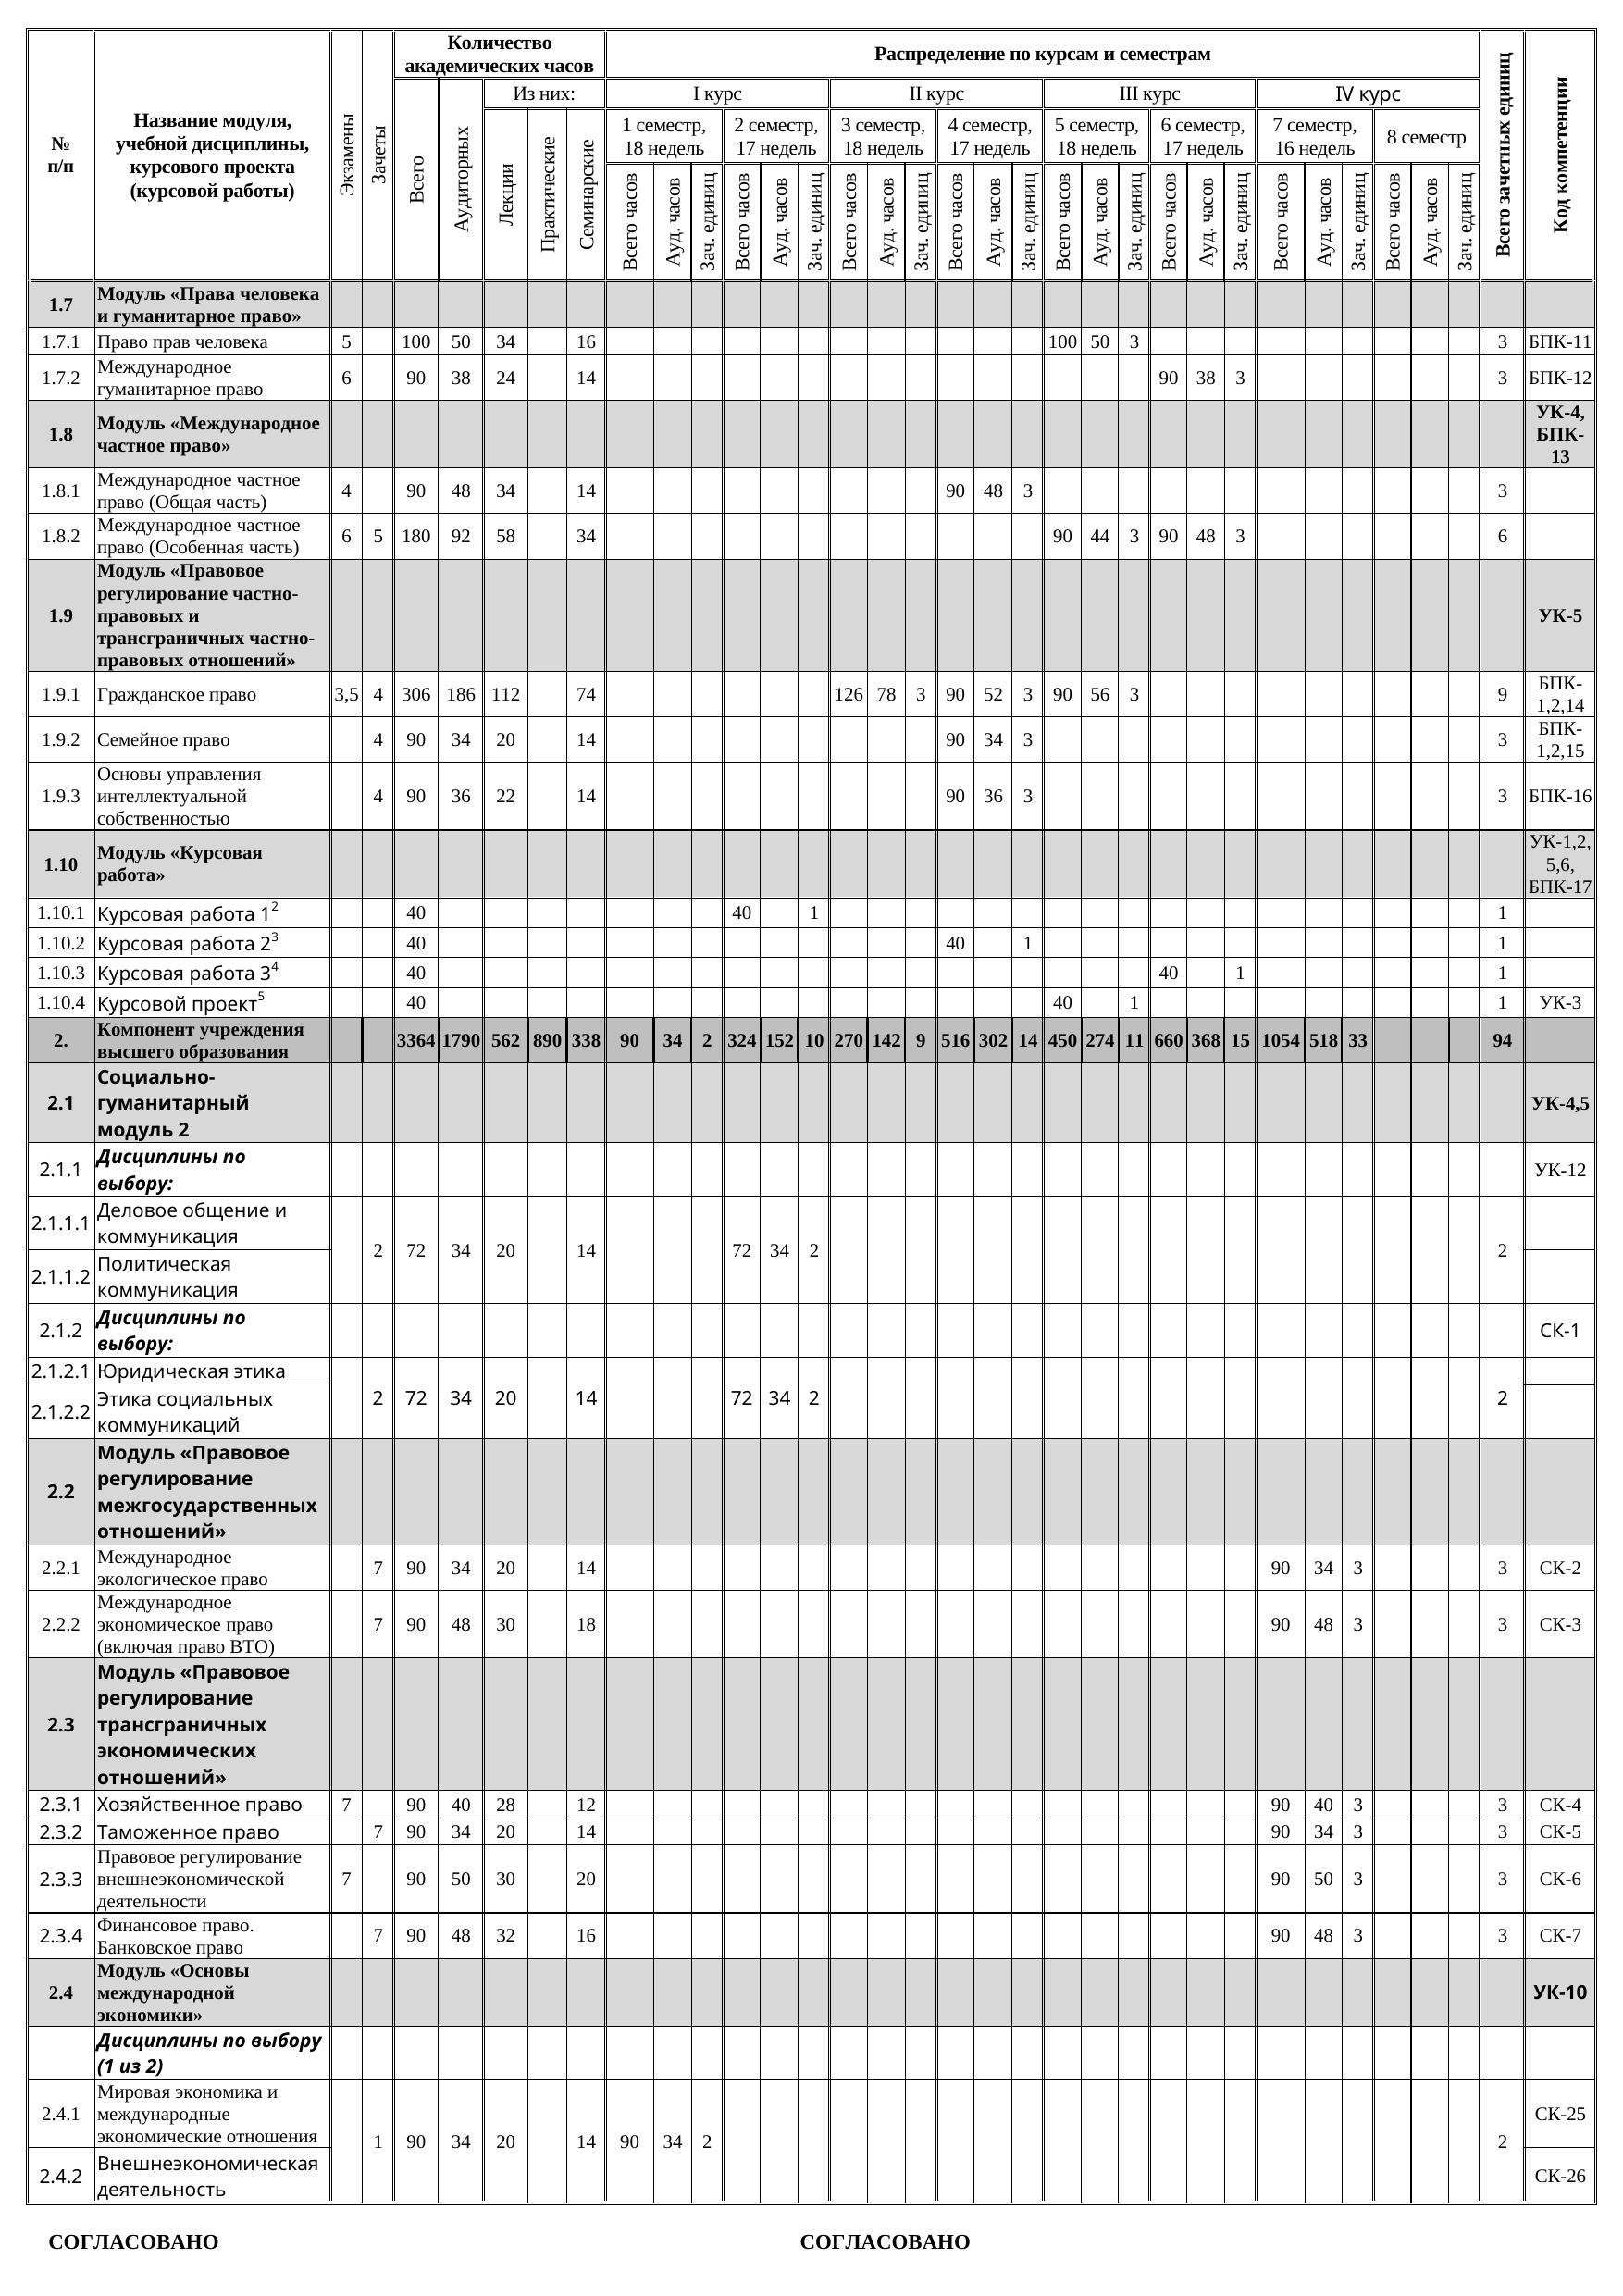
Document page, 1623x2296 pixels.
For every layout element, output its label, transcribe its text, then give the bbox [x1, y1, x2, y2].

table_cell [1449, 763, 1479, 829]
table_cell [938, 282, 973, 327]
table_cell [528, 282, 566, 327]
table_cell [1151, 1545, 1186, 1590]
table_cell [485, 401, 527, 467]
table_cell [974, 831, 1011, 897]
table_cell [1045, 717, 1081, 762]
table_cell 3 [1119, 328, 1148, 354]
table_cell [1151, 1658, 1186, 1790]
table_cell 1 [799, 899, 828, 927]
table_cell [1306, 988, 1342, 1017]
table_cell [1412, 988, 1448, 1017]
table_cell [1449, 1197, 1479, 1303]
table_cell [528, 831, 566, 897]
table_cell 48 [439, 1914, 482, 1958]
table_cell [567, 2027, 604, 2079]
table_cell [528, 958, 566, 987]
table_cell [906, 401, 935, 467]
table_cell [1012, 1791, 1042, 1818]
table_cell [1258, 717, 1305, 762]
table_cell Основы управления интеллектуальной собственностью [95, 763, 329, 829]
table_cell [1187, 282, 1224, 327]
table_cell [1306, 1063, 1342, 1142]
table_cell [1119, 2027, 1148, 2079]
table_cell [799, 401, 828, 467]
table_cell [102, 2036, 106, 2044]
table_cell [363, 988, 392, 1017]
table_cell [1306, 468, 1342, 513]
table_cell [1343, 560, 1372, 671]
table_cell [654, 468, 691, 513]
table_cell [831, 1358, 867, 1438]
table_cell [1151, 560, 1186, 671]
table_cell [1082, 1439, 1118, 1545]
table_cell Правовое регулирование внешнеэкономической деятельности [95, 1845, 329, 1912]
table_cell 90 [938, 468, 973, 513]
table_cell [654, 1545, 691, 1590]
table_cell [654, 1304, 691, 1357]
table_cell [906, 928, 935, 957]
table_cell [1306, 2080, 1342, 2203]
table_cell 1 [1481, 899, 1523, 927]
table_cell [974, 1658, 1011, 1790]
table_cell [439, 282, 482, 327]
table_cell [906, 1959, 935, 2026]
table_cell Модуль «Правовое регулирование трансграничных экономических отношений» [95, 1658, 329, 1790]
table_cell 90 [1258, 1914, 1305, 1958]
table_cell 1.8 [29, 401, 93, 467]
table_cell 2.1.1.2 [29, 1250, 93, 1303]
table_cell [831, 1063, 867, 1142]
table_cell [607, 282, 653, 327]
table_cell [868, 1197, 905, 1303]
table_cell [1225, 1791, 1255, 1818]
table_cell [1449, 1439, 1479, 1545]
table_cell [395, 1063, 438, 1142]
table_cell Курсовой проект5 [95, 988, 329, 1017]
table_cell 2 [363, 1358, 392, 1438]
table_cell [1119, 1545, 1148, 1590]
table_cell [1187, 928, 1224, 957]
table_cell [654, 401, 691, 467]
table_cell [906, 1143, 935, 1196]
table_cell [1375, 560, 1410, 671]
table_cell 48 [439, 1591, 482, 1657]
table_cell [485, 282, 527, 327]
table_cell [868, 1304, 905, 1357]
table_cell [1225, 928, 1255, 957]
table_cell БПК-11 [1526, 328, 1594, 354]
table_cell [395, 282, 438, 327]
table_cell [761, 899, 798, 927]
table_cell 1.7.1 [29, 328, 93, 354]
table_cell 40 [1306, 1791, 1342, 1818]
table_cell [1412, 1545, 1448, 1590]
table_cell [938, 1063, 973, 1142]
table_cell 90 [938, 672, 973, 716]
table_cell [1412, 1197, 1448, 1303]
table_cell Модуль «Основы международной экономики» [95, 1959, 329, 2026]
table_cell [1045, 1591, 1081, 1657]
table_cell [1258, 1658, 1305, 1790]
table_cell [654, 831, 691, 897]
table_cell [725, 928, 760, 957]
table_cell [1306, 1197, 1342, 1303]
table_cell [567, 1063, 604, 1142]
table_cell [725, 763, 760, 829]
table_header Код компетенции [1525, 31, 1594, 279]
table_cell БПК-1,2,15 [1526, 717, 1594, 762]
table_cell [395, 1304, 438, 1357]
table_cell [607, 1143, 653, 1196]
table_cell [1306, 958, 1342, 987]
table_cell [1306, 355, 1342, 400]
table_cell [1526, 928, 1594, 957]
table_cell [1012, 1845, 1042, 1912]
table_cell 90 [1258, 1545, 1305, 1590]
table_cell [974, 1591, 1011, 1657]
table_cell 14 [567, 717, 604, 762]
table_cell [1449, 282, 1479, 327]
table_cell [485, 1143, 527, 1196]
table_cell [1119, 928, 1148, 957]
table_cell 40 [1045, 988, 1081, 1017]
table_cell [868, 355, 905, 400]
table_cell Международное экологическое право [95, 1545, 329, 1590]
table_cell [1082, 1845, 1118, 1912]
table_cell [1343, 958, 1372, 987]
table_cell 34 [439, 1197, 482, 1303]
table_cell Семейное право [95, 717, 329, 762]
table_cell [868, 1845, 905, 1912]
table_cell [1045, 1439, 1081, 1545]
table_cell [1082, 1143, 1118, 1196]
table_cell 2. [29, 1018, 93, 1062]
table_cell [1412, 1304, 1448, 1357]
table_cell [654, 763, 691, 829]
table_cell [974, 1791, 1011, 1818]
table_cell [1375, 328, 1410, 354]
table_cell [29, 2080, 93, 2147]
table_cell [1526, 1385, 1594, 1438]
table_cell [1343, 717, 1372, 762]
table_cell [1412, 899, 1448, 927]
table_cell [607, 928, 653, 957]
table_cell [1449, 958, 1479, 987]
table_cell [1343, 1358, 1372, 1438]
table_cell [1449, 831, 1479, 897]
table_cell 3 [1343, 1591, 1372, 1657]
table_cell [654, 1197, 691, 1303]
table_cell [974, 560, 1011, 671]
table_cell 3 [1343, 1818, 1372, 1844]
table_cell [1258, 763, 1305, 829]
table_cell [831, 1818, 867, 1844]
table_cell 90 [395, 1818, 438, 1844]
table_cell [868, 717, 905, 762]
table_cell [607, 560, 653, 671]
table_cell [1045, 1658, 1081, 1790]
table_cell [528, 1658, 566, 1790]
table_cell [868, 763, 905, 829]
table_cell [1151, 1439, 1186, 1545]
table_cell [1412, 1658, 1448, 1790]
table_cell 7 [332, 1845, 362, 1912]
table_cell [725, 328, 760, 354]
table_cell [1012, 1063, 1042, 1142]
table_cell [332, 401, 362, 467]
table_cell 3 [1481, 1818, 1523, 1844]
table_cell [692, 928, 722, 957]
table_cell [831, 1197, 867, 1303]
table_cell УК-4,5 [1526, 1063, 1594, 1142]
table_cell [868, 1818, 905, 1844]
table_cell [692, 1591, 722, 1657]
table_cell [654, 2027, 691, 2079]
table_cell 3364 [395, 1018, 438, 1062]
table_cell [692, 899, 722, 927]
table_cell [831, 1439, 867, 1545]
table_cell [761, 560, 798, 671]
table_cell [761, 1063, 798, 1142]
table_cell [1481, 560, 1523, 671]
table_cell [332, 1818, 362, 1844]
table_cell [1343, 514, 1372, 558]
table_cell [528, 1845, 566, 1912]
table_cell [1119, 899, 1148, 927]
table_cell СК-7 [1526, 1914, 1594, 1958]
table_cell [439, 928, 482, 957]
table_cell [1225, 1143, 1255, 1196]
table_header № п/п [29, 29, 94, 279]
table_cell [1258, 514, 1305, 558]
table_cell 34 [1306, 1818, 1342, 1844]
table_cell [1375, 928, 1410, 957]
table_cell [607, 328, 653, 354]
table_cell 34 [439, 1358, 482, 1438]
table_cell [1449, 1791, 1479, 1818]
table_cell Всего часов [607, 165, 653, 279]
table_cell [1412, 355, 1448, 400]
table_cell 1054 [1258, 1018, 1304, 1062]
table_cell [831, 401, 867, 467]
table_cell [974, 328, 1011, 354]
table_cell [1151, 1143, 1186, 1196]
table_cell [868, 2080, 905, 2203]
table_cell [692, 1845, 722, 1912]
table_cell [1082, 1063, 1118, 1142]
table_cell Лекции [485, 110, 527, 279]
table_cell [395, 401, 438, 467]
table_cell [1225, 1197, 1255, 1303]
table_cell [485, 988, 527, 1017]
table_cell [1012, 1197, 1042, 1303]
table_cell [974, 1845, 1011, 1912]
table_cell [831, 328, 867, 354]
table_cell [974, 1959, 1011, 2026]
table_cell 180 [395, 514, 438, 558]
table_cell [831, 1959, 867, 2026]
table_cell [1258, 1358, 1305, 1438]
table_cell [332, 1304, 362, 1357]
table_cell [799, 1439, 828, 1545]
table_cell [1526, 1018, 1594, 1062]
table_cell [1375, 1197, 1410, 1303]
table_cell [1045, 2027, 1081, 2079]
table_cell [607, 1658, 653, 1790]
table_cell 20 [485, 1545, 527, 1590]
table_cell [761, 1304, 798, 1357]
table_cell [799, 1818, 828, 1844]
table_cell [831, 763, 867, 829]
table_cell Всего часов [1375, 165, 1410, 279]
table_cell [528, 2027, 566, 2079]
table_cell [1481, 1063, 1523, 1142]
table_cell 52 [974, 672, 1011, 716]
table_cell Дисциплины по выбору: [95, 1143, 329, 1196]
table_cell [1412, 763, 1448, 829]
table_cell [567, 831, 604, 897]
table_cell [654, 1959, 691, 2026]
table_cell [1481, 282, 1523, 327]
table_cell [607, 1063, 653, 1142]
table_header Зачеты [363, 31, 393, 279]
table_cell [364, 1018, 392, 1062]
table_cell [725, 514, 760, 558]
table_cell 2 [1481, 1197, 1523, 1303]
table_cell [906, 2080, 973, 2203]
table_cell [1187, 1545, 1224, 1590]
table_cell 1 [1481, 958, 1523, 987]
table_cell [528, 1818, 566, 1844]
table_cell [1375, 514, 1410, 558]
table_cell 40 [395, 988, 438, 1017]
table_cell [1412, 1063, 1448, 1142]
table_cell [1225, 282, 1255, 327]
table_cell [528, 560, 566, 671]
table_cell [1375, 717, 1410, 762]
table_cell [1187, 717, 1224, 762]
table_cell БПК-1,2,14 [1526, 672, 1594, 716]
table_cell [607, 899, 653, 927]
table_cell [654, 1818, 691, 1844]
table_cell [1045, 1143, 1081, 1196]
table_cell [906, 514, 935, 558]
table_cell [607, 514, 653, 558]
table_cell Финансовое право. Банковское право [95, 1914, 329, 1958]
table_cell [1375, 988, 1410, 1017]
table_cell 3 [1481, 1845, 1523, 1912]
table_cell [1306, 717, 1342, 762]
table_cell 3 [1481, 468, 1523, 513]
table_cell 50 [1306, 1845, 1342, 1912]
table_cell 90 [1258, 1845, 1305, 1912]
table_cell [974, 1197, 1011, 1303]
table_cell [761, 672, 798, 716]
table_cell [528, 468, 566, 513]
table_cell 8 семестр [1375, 110, 1479, 162]
table_cell [1412, 1845, 1448, 1912]
table_cell 38 [439, 355, 482, 400]
table_cell 40 [1151, 958, 1186, 987]
table_cell [1258, 1304, 1305, 1357]
table_cell [567, 899, 604, 927]
table_cell [761, 1791, 798, 1818]
table_cell [906, 1439, 935, 1545]
table_cell [938, 1439, 973, 1545]
table_cell [439, 1658, 482, 1790]
table_cell 50 [439, 1845, 482, 1912]
table_cell 3 [1119, 672, 1148, 716]
table_cell 890 [529, 1018, 565, 1062]
table_cell [1045, 401, 1081, 467]
table_cell [607, 1439, 653, 1545]
table_cell [363, 899, 392, 927]
table_cell [607, 1791, 653, 1818]
table_cell [1151, 1591, 1186, 1657]
table_cell [528, 1959, 566, 2026]
table_cell [1082, 468, 1118, 513]
table_cell [974, 355, 1011, 400]
table_cell [395, 1439, 438, 1545]
table_cell [868, 1658, 905, 1790]
table_cell [1151, 1845, 1186, 1912]
table_cell [1258, 958, 1305, 987]
table_cell [1258, 928, 1305, 957]
table_cell 2.3 [29, 1658, 93, 1790]
table_cell II курс [831, 80, 1042, 107]
table_cell [332, 1658, 362, 1790]
table_cell 1.9.2 [29, 717, 93, 762]
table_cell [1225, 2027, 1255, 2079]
table_cell [692, 1914, 722, 1958]
table_cell 18 [567, 1591, 604, 1657]
table_cell [1045, 899, 1081, 927]
table_cell [1412, 717, 1448, 762]
table_cell [1012, 328, 1042, 354]
table_header Количество академических часов [393, 31, 605, 77]
table_cell [938, 560, 973, 671]
table_cell [1012, 988, 1042, 1017]
table_cell [395, 1959, 438, 2026]
table_cell [906, 355, 935, 400]
table_cell [363, 1143, 392, 1196]
table_cell [528, 763, 566, 829]
table_cell 368 [1188, 1018, 1223, 1062]
table_cell СК-2 [1526, 1545, 1594, 1590]
table_cell [1449, 1545, 1479, 1590]
table_cell 2.1.2 [29, 1304, 93, 1357]
table_cell [1119, 282, 1148, 327]
table_cell [1187, 401, 1224, 467]
table_cell [1449, 672, 1479, 716]
table_cell 12 [567, 1791, 604, 1818]
table_cell [1375, 1818, 1410, 1844]
table_cell [974, 1818, 1011, 1844]
table_cell [1187, 1063, 1224, 1142]
table_cell [868, 958, 905, 987]
table_cell [761, 514, 798, 558]
table_cell [868, 1791, 905, 1818]
table_cell [692, 763, 722, 829]
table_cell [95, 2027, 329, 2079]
table_cell [868, 1439, 905, 1545]
table_cell 90 [1151, 514, 1186, 558]
table_cell [1412, 1018, 1448, 1062]
table_cell [831, 958, 867, 987]
table_cell [654, 1439, 691, 1545]
table_cell Модуль «Курсовая работа» [95, 831, 329, 897]
table_cell 274 [1083, 1018, 1118, 1062]
table_cell [692, 560, 722, 671]
table_cell [725, 717, 760, 762]
table_cell Ауд. часов [1083, 165, 1118, 279]
table_cell [1225, 831, 1255, 897]
table_cell 1 [1225, 958, 1255, 987]
table_cell [1119, 1914, 1148, 1958]
table_cell [1151, 1197, 1186, 1303]
table_cell [1375, 1591, 1410, 1657]
table_cell 270 [831, 1018, 866, 1062]
table_cell 14 [1013, 1018, 1042, 1062]
table_cell [974, 1439, 1011, 1545]
table_cell [1225, 1358, 1255, 1438]
table_cell [1225, 560, 1255, 671]
table_cell [761, 831, 798, 897]
table_cell [528, 1197, 566, 1303]
table_cell [1412, 1791, 1448, 1818]
table_cell [363, 355, 392, 400]
table_cell [1119, 1143, 1148, 1196]
table_cell [799, 468, 828, 513]
table_cell 90 [395, 717, 438, 762]
table_cell [528, 1591, 566, 1657]
table_cell [906, 988, 935, 1017]
table_cell 90 [395, 1545, 438, 1590]
table_cell [528, 1914, 566, 1958]
table_cell [1082, 1545, 1118, 1590]
table_cell [761, 355, 798, 400]
table_cell 90 [395, 355, 438, 400]
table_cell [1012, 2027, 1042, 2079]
table_cell [528, 1304, 566, 1357]
table_cell 7 [363, 1914, 392, 1958]
table_cell Политическая коммуникация [95, 1250, 329, 1303]
table_cell [439, 899, 482, 927]
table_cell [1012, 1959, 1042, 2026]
table_cell [1082, 1658, 1118, 1790]
table_cell 1.9.3 [29, 763, 93, 829]
table_cell [332, 1439, 362, 1545]
table_cell [1412, 831, 1448, 897]
table_cell [831, 560, 867, 671]
table_cell 1.10.3 [29, 958, 93, 987]
table_cell [906, 831, 935, 897]
table_cell [1412, 468, 1448, 513]
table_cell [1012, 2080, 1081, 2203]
table_cell [439, 1439, 482, 1545]
table_cell [1151, 1304, 1186, 1357]
table_cell [868, 1063, 905, 1142]
table_cell 44 [1082, 514, 1118, 558]
table_cell [363, 831, 392, 897]
table_cell III курс [1045, 80, 1255, 107]
table_cell 1.10.2 [29, 928, 93, 957]
table_cell [607, 831, 653, 897]
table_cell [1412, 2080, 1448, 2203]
table_cell [1412, 672, 1448, 716]
table_cell [567, 1658, 604, 1790]
table_cell 16 [567, 1914, 604, 1958]
table_cell [1449, 1818, 1479, 1844]
table_cell 1.7 [28, 279, 94, 327]
table_cell 30 [485, 1845, 527, 1912]
table_cell [1225, 468, 1255, 513]
table_cell 10 [799, 1018, 828, 1062]
table_cell 40 [938, 928, 973, 957]
table_cell [1045, 1914, 1081, 1958]
table_cell [1082, 1591, 1118, 1657]
table_cell 90 [938, 763, 973, 829]
table_cell [654, 560, 691, 671]
table_cell [1119, 1818, 1148, 1844]
table_cell [607, 1914, 653, 1958]
table_cell [1187, 1591, 1224, 1657]
table_cell 11 [1120, 1018, 1148, 1062]
table_cell [725, 468, 760, 513]
table_cell [1449, 1063, 1479, 1142]
table_cell [1306, 282, 1342, 327]
table_cell [1449, 328, 1479, 354]
table_cell [1225, 1914, 1255, 1958]
table_cell [1119, 401, 1148, 467]
table_cell Из них: [485, 80, 604, 107]
table_cell [1151, 831, 1186, 897]
table_cell [1375, 1439, 1410, 1545]
table_cell [692, 468, 722, 513]
table_cell 14 [567, 468, 604, 513]
table_cell [528, 717, 566, 762]
table_cell [1012, 401, 1042, 467]
table_cell 90 [1045, 672, 1081, 716]
table_cell [1412, 1818, 1448, 1844]
table_cell 2.4 [29, 1959, 93, 2026]
table_cell 40 [395, 928, 438, 957]
table_cell 6 [332, 355, 362, 400]
table_cell [654, 1914, 691, 1958]
table_cell [528, 988, 566, 1017]
table_cell [528, 1143, 566, 1196]
table_cell [725, 355, 760, 400]
table_cell [1151, 1063, 1186, 1142]
table_cell [799, 1143, 828, 1196]
table_cell [567, 928, 604, 957]
table_cell IV курс [1258, 80, 1479, 107]
table_cell 3 [1343, 1791, 1372, 1818]
table_cell [485, 831, 527, 897]
table_cell Курсовая работа 34 [95, 958, 329, 987]
table_cell 2.2.2 [29, 1591, 93, 1657]
table_cell 2 [799, 1358, 828, 1438]
table_cell [332, 1143, 362, 1196]
table_cell [607, 672, 653, 716]
table_cell [692, 831, 722, 897]
table_cell 90 [1045, 514, 1081, 558]
table_cell [1375, 958, 1410, 987]
table_cell [725, 1845, 760, 1912]
table_cell 100 [395, 328, 438, 354]
table_cell [906, 560, 935, 671]
table_cell [938, 1791, 973, 1818]
table_cell 48 [1187, 514, 1224, 558]
table_cell 3 [1481, 1914, 1523, 1958]
table_cell [1258, 1197, 1305, 1303]
table_cell [761, 1818, 798, 1844]
table_cell Ауд. часов [868, 165, 904, 279]
table_cell [1412, 958, 1448, 987]
table_cell [1306, 763, 1342, 829]
table_cell [439, 1143, 482, 1196]
table_cell [725, 1591, 760, 1657]
table_cell [1526, 1197, 1594, 1249]
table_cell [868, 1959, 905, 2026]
table_cell [1343, 468, 1372, 513]
table_cell [1375, 1143, 1410, 1196]
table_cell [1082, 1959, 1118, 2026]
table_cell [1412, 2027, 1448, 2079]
table_cell [938, 988, 973, 1017]
table_cell [761, 717, 798, 762]
table_cell [974, 958, 1011, 987]
table_cell [725, 1658, 760, 1790]
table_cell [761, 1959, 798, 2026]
table_cell [1258, 355, 1305, 400]
table_cell [567, 1439, 604, 1545]
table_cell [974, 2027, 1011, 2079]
table_cell 5 [363, 514, 392, 558]
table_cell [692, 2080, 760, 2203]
table_cell [1258, 899, 1305, 927]
table_header Распределение по курсам и семестрам [605, 31, 1480, 77]
table_cell [607, 988, 653, 1017]
table_cell [938, 1658, 973, 1790]
table_cell [332, 1197, 362, 1303]
table_cell [363, 1063, 392, 1142]
table_cell [1119, 1358, 1148, 1438]
table_cell [1082, 928, 1118, 957]
table_cell [831, 282, 867, 327]
table_cell [906, 763, 935, 829]
table_cell [1225, 717, 1255, 762]
table_cell [974, 401, 1011, 467]
table_cell 3 семестр, 18 недель [831, 110, 935, 162]
table_cell 92 [439, 514, 482, 558]
table_cell [1045, 1791, 1081, 1818]
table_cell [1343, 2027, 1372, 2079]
table_cell [725, 831, 760, 897]
table_cell 9 [906, 1018, 935, 1062]
table_cell [799, 514, 828, 558]
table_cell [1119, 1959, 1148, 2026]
table_cell Модуль «Правовое регулирование частно-правовых и трансграничных частно-правовых отношений» [95, 560, 329, 671]
table_cell [654, 672, 691, 716]
table_cell 34 [439, 717, 482, 762]
table_cell [1449, 560, 1479, 671]
table_cell 7 [363, 1545, 392, 1590]
table_cell [363, 560, 392, 671]
table_cell Международное экономическое право (включая право ВТО) [95, 1591, 329, 1657]
table_cell [868, 831, 905, 897]
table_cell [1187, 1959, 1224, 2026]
table_cell [1119, 1197, 1148, 1303]
table_cell [363, 1959, 392, 2026]
table_cell 518 [1306, 1018, 1341, 1062]
table_cell [1151, 1914, 1186, 1958]
table_cell 90 [395, 1914, 438, 1958]
table_cell Таможенное право [95, 1818, 329, 1844]
table_cell [1012, 1143, 1042, 1196]
table_cell [1119, 468, 1148, 513]
table_cell Курсовая работа 23 [95, 928, 329, 957]
table_cell [692, 514, 722, 558]
table_cell 90 [1151, 355, 1186, 400]
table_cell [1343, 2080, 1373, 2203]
table_cell [1343, 282, 1372, 327]
table_cell [607, 763, 653, 829]
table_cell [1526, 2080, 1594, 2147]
table_cell Ауд. часов [1306, 165, 1342, 279]
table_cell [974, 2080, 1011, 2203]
table_cell [1481, 401, 1523, 467]
table_cell [1258, 831, 1305, 897]
table_cell 90 [938, 717, 973, 762]
table_cell [1012, 355, 1042, 400]
table_cell [938, 1143, 973, 1196]
table_cell 2 [692, 1018, 722, 1062]
table_cell [1375, 1063, 1410, 1142]
table_cell 660 [1151, 1018, 1186, 1062]
table_cell [363, 468, 392, 513]
table_cell [1151, 988, 1186, 1017]
table_cell 306 [395, 672, 438, 716]
table_cell 3 [1012, 717, 1042, 762]
table_cell 4 [363, 672, 392, 716]
table_cell [725, 1545, 760, 1590]
table_cell [1481, 1304, 1523, 1357]
table_cell [938, 1845, 973, 1912]
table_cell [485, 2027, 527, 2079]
table_cell [868, 401, 905, 467]
table_cell [1151, 899, 1186, 927]
table_cell 3 [1012, 672, 1042, 716]
table_cell [692, 401, 722, 467]
table_cell [761, 468, 798, 513]
table_cell [692, 1658, 722, 1790]
table_cell [528, 1545, 566, 1590]
table_cell [332, 1358, 362, 1438]
table_cell 34 [567, 514, 604, 558]
table_cell [332, 928, 362, 957]
table_cell [938, 1591, 973, 1657]
table_cell УК-4, БПК-13 [1526, 401, 1594, 467]
table_cell Хозяйственное право [95, 1791, 329, 1818]
table_cell [654, 1063, 691, 1142]
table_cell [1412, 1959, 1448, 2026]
table_cell 1.10.1 [29, 899, 93, 927]
table_cell [1375, 831, 1410, 897]
table_cell 3 [1343, 1545, 1372, 1590]
table_cell [1082, 1791, 1118, 1818]
table_cell [654, 1658, 691, 1790]
table_cell [799, 1845, 828, 1912]
table_cell [1343, 763, 1372, 829]
table_cell [1012, 1439, 1042, 1545]
table_cell 112 [485, 672, 527, 716]
table_cell [654, 355, 691, 400]
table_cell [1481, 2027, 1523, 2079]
table_cell [1119, 958, 1148, 987]
table_cell [485, 560, 527, 671]
table_cell 33 [1343, 1018, 1372, 1062]
table_cell [485, 958, 527, 987]
table_cell [725, 1304, 760, 1357]
table_cell [868, 988, 905, 1017]
table_cell 32 [485, 1914, 527, 1958]
table_cell [974, 1304, 1011, 1357]
table_cell [567, 958, 604, 987]
table_cell [725, 401, 760, 467]
table_cell [1082, 988, 1118, 1017]
table_cell 1.7.2 [29, 355, 93, 400]
table_cell [1012, 958, 1042, 987]
table_cell [1119, 1439, 1148, 1545]
table_cell [332, 1545, 362, 1590]
table_cell 14 [567, 1197, 604, 1303]
table_cell 30 [485, 1591, 527, 1657]
table_cell [868, 560, 905, 671]
table_cell [1343, 1439, 1372, 1545]
table_cell 38 [1187, 355, 1224, 400]
table_cell [761, 1591, 798, 1657]
table_cell [1306, 401, 1342, 467]
table_cell 302 [975, 1018, 1011, 1062]
table_cell [332, 831, 362, 897]
table_cell [1187, 560, 1224, 671]
table_cell [363, 1791, 392, 1818]
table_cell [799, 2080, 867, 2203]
table_cell [1258, 401, 1305, 467]
table_cell 14 [567, 1545, 604, 1590]
table_cell [1119, 1591, 1148, 1657]
table_cell [654, 899, 691, 927]
table_cell 7 семестр, 16 недель [1258, 110, 1372, 162]
table_cell 2 [363, 1197, 392, 1303]
table_cell Гражданское право [95, 672, 329, 716]
table_cell Всего часов [1151, 165, 1186, 279]
table_cell [1187, 1439, 1224, 1545]
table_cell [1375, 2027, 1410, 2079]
table_cell [938, 1304, 973, 1357]
table_cell [485, 1304, 527, 1357]
table_cell [1119, 1791, 1148, 1818]
table_cell [607, 1197, 653, 1303]
table_cell 2.3.2 [29, 1818, 93, 1844]
table_cell 3 [1343, 1845, 1372, 1912]
table_cell [868, 282, 905, 327]
table_cell [1258, 672, 1305, 716]
table_cell [485, 899, 527, 927]
table_cell 2.1.2.1 [29, 1358, 93, 1384]
table_cell [1012, 1545, 1042, 1590]
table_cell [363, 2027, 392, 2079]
table_cell Зач. единиц [1225, 165, 1255, 279]
table_cell 48 [974, 468, 1011, 513]
table_cell [1045, 355, 1081, 400]
table_cell [1412, 401, 1448, 467]
table_cell [654, 1143, 691, 1196]
table_cell [761, 1914, 798, 1958]
table_cell 142 [869, 1018, 904, 1062]
table_cell 24 [485, 355, 527, 400]
table_cell [761, 1545, 798, 1590]
table_cell [868, 1545, 905, 1590]
table_cell [692, 1304, 722, 1357]
table_cell [607, 1591, 653, 1657]
table_cell [485, 1439, 527, 1545]
table_cell 40 [395, 958, 438, 987]
table_cell [1343, 1658, 1372, 1790]
table_cell 100 [1045, 328, 1081, 354]
table_cell [761, 282, 798, 327]
table_cell [1151, 282, 1186, 327]
table_cell [692, 672, 722, 716]
table_cell [906, 1914, 935, 1958]
table_cell [906, 1845, 935, 1912]
table_cell [906, 1591, 935, 1657]
table_cell Компонент учреждения высшего образования [95, 1018, 329, 1062]
table_cell [831, 1914, 867, 1958]
table_cell 40 [439, 1791, 482, 1818]
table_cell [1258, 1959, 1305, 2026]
table_cell [439, 1063, 482, 1142]
table_cell [1012, 1304, 1042, 1357]
table_cell 34 [761, 1197, 798, 1303]
table_cell 3 [1225, 355, 1255, 400]
table_cell [439, 401, 482, 467]
table_cell [1526, 1658, 1594, 1790]
table_cell [974, 1143, 1011, 1196]
table_cell [1258, 1143, 1305, 1196]
table_cell [974, 282, 1011, 327]
table_cell [831, 988, 867, 1017]
table_cell [1306, 899, 1342, 927]
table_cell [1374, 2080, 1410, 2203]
table_cell [1225, 1545, 1255, 1590]
table_cell [906, 899, 935, 927]
table_cell 20 [485, 1818, 527, 1844]
table_cell [1258, 1439, 1305, 1545]
table_cell [1343, 928, 1372, 957]
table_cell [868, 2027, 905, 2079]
table_cell [485, 1063, 527, 1142]
table_cell 50 [439, 328, 482, 354]
table_cell 90 [395, 468, 438, 513]
table_cell [395, 1658, 438, 1790]
table_cell [1082, 899, 1118, 927]
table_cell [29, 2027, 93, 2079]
table_cell [1012, 282, 1042, 327]
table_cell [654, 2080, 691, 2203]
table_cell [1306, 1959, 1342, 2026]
table_cell [439, 988, 482, 1017]
table_cell [1306, 1358, 1342, 1438]
table_cell [1151, 328, 1186, 354]
table_cell 9 [1481, 672, 1523, 716]
table_cell [439, 560, 482, 671]
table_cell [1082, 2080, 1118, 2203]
table_cell 6 [332, 514, 362, 558]
table_cell 4 [363, 763, 392, 829]
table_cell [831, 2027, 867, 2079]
table_cell [1187, 1304, 1224, 1357]
table_cell [1306, 560, 1342, 671]
table_cell [831, 928, 867, 957]
table_cell Всего часов [1258, 165, 1304, 279]
table_cell Зач. единиц [1013, 165, 1042, 279]
table_cell [1449, 355, 1479, 400]
table_cell 90 [1258, 1591, 1305, 1657]
table_cell 2.3.4 [29, 1914, 93, 1958]
table_cell [1375, 763, 1410, 829]
table_cell [1225, 1845, 1255, 1912]
table_cell [725, 988, 760, 1017]
table_cell [363, 1439, 392, 1545]
table_cell [799, 282, 828, 327]
table_cell [485, 928, 527, 957]
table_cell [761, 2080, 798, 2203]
table_cell [868, 1914, 905, 1958]
table_cell СК-4 [1526, 1791, 1594, 1818]
table_cell Ауд. часов [1412, 165, 1448, 279]
table_cell [906, 717, 935, 762]
table_cell [1187, 958, 1224, 987]
table_cell [1306, 672, 1342, 716]
table_cell 3 [1481, 1545, 1523, 1590]
table_cell [1012, 1818, 1042, 1844]
table_cell [799, 328, 828, 354]
table_cell [1082, 717, 1118, 762]
table_cell [799, 928, 828, 957]
table_cell [1343, 401, 1372, 467]
table_cell Зач. единиц [692, 165, 722, 279]
table_cell [607, 717, 653, 762]
table_cell 2.2.1 [29, 1545, 93, 1590]
table_cell 126 [831, 672, 867, 716]
table_cell [725, 1818, 760, 1844]
table_cell [692, 1439, 722, 1545]
table_cell [439, 1304, 482, 1357]
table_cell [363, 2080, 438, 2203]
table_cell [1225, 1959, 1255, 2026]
table_cell [692, 1197, 722, 1303]
table_cell [1412, 282, 1448, 327]
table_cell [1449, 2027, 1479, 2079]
table_cell [1375, 468, 1410, 513]
table_cell [761, 763, 798, 829]
table_cell 90 [607, 1018, 652, 1062]
table_cell [1258, 1063, 1305, 1142]
table_cell [938, 514, 973, 558]
table_cell [1343, 1304, 1372, 1357]
table_cell 3 [1481, 328, 1523, 354]
table_cell [1258, 560, 1305, 671]
table_cell 48 [1306, 1591, 1342, 1657]
table_cell [439, 831, 482, 897]
table_cell Модуль «Правовое регулирование межгосударственных отношений» [95, 1439, 329, 1545]
table_cell 2.1.1 [29, 1143, 93, 1196]
table_cell [831, 1591, 867, 1657]
table_cell 338 [568, 1018, 604, 1062]
table_cell Социально-гуманитарный модуль 2 [95, 1063, 329, 1142]
table_cell [725, 1143, 760, 1196]
table_cell [1012, 560, 1042, 671]
table_cell [761, 1845, 798, 1912]
table_cell [567, 282, 604, 327]
table_cell 1.10.4 [29, 988, 93, 1017]
table_cell [1045, 928, 1081, 957]
table_cell 186 [439, 672, 482, 716]
table_cell 15 [1225, 1018, 1255, 1062]
table_cell 3,5 [332, 672, 362, 716]
table_cell [1187, 328, 1224, 354]
table_cell [938, 1914, 973, 1958]
table_cell [906, 1063, 935, 1142]
table_cell [1012, 1591, 1042, 1657]
table_cell [831, 1304, 867, 1357]
table_cell [1343, 355, 1372, 400]
table_cell [1012, 1658, 1042, 1790]
table_cell [692, 958, 722, 987]
table_cell [1225, 1591, 1255, 1657]
table_cell [974, 514, 1011, 558]
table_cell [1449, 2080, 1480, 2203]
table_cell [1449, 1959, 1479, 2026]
table_cell [1525, 279, 1595, 327]
table_cell Зач. единиц [799, 165, 828, 279]
table_cell Курсовая работа 12 [95, 899, 329, 927]
table_cell 4 [332, 468, 362, 513]
table_cell [799, 672, 828, 716]
table_cell 20 [485, 717, 527, 762]
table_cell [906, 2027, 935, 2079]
table_cell Практические [528, 110, 566, 279]
table_cell [1343, 1063, 1372, 1142]
table_cell [831, 1845, 867, 1912]
table_cell [1151, 401, 1186, 467]
table_cell [1045, 282, 1081, 327]
table_cell [1151, 672, 1186, 716]
table_cell [1412, 1914, 1448, 1958]
table_cell [974, 1545, 1011, 1590]
table_cell [1375, 1914, 1410, 1958]
table_cell Всего часов [725, 165, 760, 279]
table_cell 7 [363, 1818, 392, 1844]
table_cell [1412, 560, 1448, 671]
table_cell [1375, 1845, 1410, 1912]
table_cell [1343, 988, 1372, 1017]
table_cell [1306, 1304, 1342, 1357]
table_cell [485, 1959, 527, 2026]
table_cell [1306, 328, 1342, 354]
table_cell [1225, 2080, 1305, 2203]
table_cell [1449, 1658, 1479, 1790]
table_cell [1187, 468, 1224, 513]
table_cell 4 [363, 717, 392, 762]
table_cell [906, 1658, 935, 1790]
table_cell 2.2 [29, 1439, 93, 1545]
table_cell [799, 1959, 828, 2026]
table_cell 324 [725, 1018, 760, 1062]
table_cell 72 [395, 1358, 438, 1438]
table_cell СК-5 [1526, 1818, 1594, 1844]
table_cell 90 [1258, 1791, 1305, 1818]
table_cell [1082, 763, 1118, 829]
table_cell [868, 1358, 905, 1438]
table_cell [1449, 1591, 1479, 1657]
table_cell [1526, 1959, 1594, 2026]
table_cell [868, 899, 905, 927]
table_cell [799, 1914, 828, 1958]
table_cell [799, 1063, 828, 1142]
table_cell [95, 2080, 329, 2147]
table_cell [1412, 928, 1448, 957]
table_cell [831, 717, 867, 762]
table_header Название модуля, учебной дисциплины, курсового проекта (курсовой работы) [94, 31, 330, 279]
table_cell 22 [485, 763, 527, 829]
table_cell [528, 328, 566, 354]
table_cell [1449, 468, 1479, 513]
table_cell 7 [363, 1591, 392, 1657]
table_cell 40 [395, 899, 438, 927]
table_cell [1082, 1818, 1118, 1844]
table_cell 34 [974, 717, 1011, 762]
table_cell [1225, 899, 1255, 927]
table_cell [1119, 1304, 1148, 1357]
table_cell [868, 1591, 905, 1657]
table_cell 78 [868, 672, 905, 716]
table_cell [906, 282, 935, 327]
table_cell [363, 958, 392, 987]
table_cell [1045, 831, 1081, 897]
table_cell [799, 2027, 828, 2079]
table_cell 36 [974, 763, 1011, 829]
table_cell 450 [1045, 1018, 1081, 1062]
table_cell [906, 1358, 935, 1438]
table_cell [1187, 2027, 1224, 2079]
table_cell [654, 1358, 691, 1438]
table_cell [1082, 958, 1118, 987]
table_cell [332, 560, 362, 671]
table_cell Всего часов [831, 165, 867, 279]
table_cell Семинарские [567, 110, 604, 279]
table_cell [1082, 1304, 1118, 1357]
table_cell [439, 958, 482, 987]
table_cell [1082, 355, 1118, 400]
table_cell [938, 1197, 973, 1303]
table_cell [868, 1143, 905, 1196]
table_cell [1082, 831, 1118, 897]
table_cell 2.1.2.2 [29, 1384, 93, 1438]
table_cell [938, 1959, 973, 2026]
table_cell [1375, 1791, 1410, 1818]
table_cell [799, 763, 828, 829]
table_cell [761, 401, 798, 467]
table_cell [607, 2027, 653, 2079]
table_cell [831, 831, 867, 897]
table_cell 16 [567, 328, 604, 354]
table_cell 72 [725, 1358, 760, 1438]
table_cell [363, 282, 392, 327]
table_cell [528, 514, 566, 558]
table_cell [363, 1304, 392, 1357]
table_cell [868, 468, 905, 513]
table_cell [1450, 1018, 1479, 1062]
table_cell [1187, 1818, 1224, 1844]
table_cell [439, 1959, 482, 2026]
table_cell [607, 1545, 653, 1590]
table_cell [974, 1914, 1011, 1958]
table_cell [1412, 1591, 1448, 1657]
table_cell 6 [1481, 514, 1523, 558]
table_cell [1306, 928, 1342, 957]
table_cell [1258, 988, 1305, 1017]
table_cell [1526, 1358, 1594, 1384]
table_cell [938, 1818, 973, 1844]
table_cell [692, 328, 722, 354]
table_cell [654, 328, 691, 354]
table_cell [868, 328, 905, 354]
table_cell 3 [1225, 514, 1255, 558]
table_cell БПК-16 [1526, 763, 1594, 829]
table_cell 6 семестр, 17 недель [1151, 110, 1255, 162]
table_cell 50 [1082, 328, 1118, 354]
table_cell [528, 1063, 566, 1142]
table_cell 3 [1481, 355, 1523, 400]
table_cell [831, 1143, 867, 1196]
table_cell [1306, 514, 1342, 558]
table_cell Всего часов [938, 165, 973, 279]
table_cell 58 [485, 514, 527, 558]
table_cell 3 [906, 672, 935, 716]
table_cell [1119, 831, 1148, 897]
table_cell [332, 1959, 362, 2026]
table_cell 2.3.1 [29, 1791, 93, 1818]
table_cell [974, 988, 1011, 1017]
table_cell [831, 355, 867, 400]
table_cell [938, 1545, 973, 1590]
table_cell Ауд. часов [1188, 165, 1223, 279]
table_cell 90 [395, 1845, 438, 1912]
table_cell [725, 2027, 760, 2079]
table_cell [938, 899, 973, 927]
table_cell [332, 958, 362, 987]
table_cell [1012, 1914, 1042, 1958]
table_cell 7 [332, 1791, 362, 1818]
table_cell [906, 1545, 935, 1590]
table_cell 14 [567, 1818, 604, 1844]
table_cell СК-1 [1526, 1304, 1594, 1357]
table_cell [1449, 899, 1479, 927]
table_cell [868, 514, 905, 558]
table_cell [1526, 1250, 1594, 1303]
table_cell [1526, 899, 1594, 927]
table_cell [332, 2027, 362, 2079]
table_cell 14 [567, 1358, 604, 1438]
table_cell [974, 1358, 1011, 1438]
table_cell [938, 831, 973, 897]
table_cell [799, 831, 828, 897]
table_cell [831, 514, 867, 558]
table_cell [1343, 831, 1372, 897]
table_cell [1119, 1845, 1148, 1912]
table_cell 152 [762, 1018, 797, 1062]
table_cell [692, 355, 722, 400]
table_cell [799, 560, 828, 671]
table_cell [1225, 988, 1255, 1017]
table_cell [654, 988, 691, 1017]
table_cell [1481, 1439, 1523, 1545]
table_cell [1119, 1658, 1148, 1790]
table_cell [1082, 282, 1118, 327]
table_cell 20 [485, 1197, 527, 1303]
table_cell [1449, 1143, 1479, 1196]
table_cell 1 [1481, 988, 1523, 1017]
table_cell [938, 1358, 973, 1438]
table_cell [1375, 1304, 1410, 1357]
table_cell 1.10 [29, 831, 93, 897]
table_cell 562 [485, 1018, 527, 1062]
table_cell 1 [1012, 928, 1042, 957]
table_cell [1151, 928, 1186, 957]
table_cell [906, 1818, 935, 1844]
table_cell 48 [439, 468, 482, 513]
table_cell 2.1 [29, 1063, 93, 1142]
table_cell [906, 328, 935, 354]
table_cell [799, 1791, 828, 1818]
table_cell [654, 928, 691, 957]
table_cell [1449, 514, 1479, 558]
table_cell [1526, 1439, 1594, 1545]
table_cell 3 [1481, 763, 1523, 829]
table_cell 3 [1012, 468, 1042, 513]
table_cell [799, 355, 828, 400]
table_cell [1151, 1791, 1186, 1818]
table_cell [799, 958, 828, 987]
table_cell 1 [1481, 928, 1523, 957]
table_cell [395, 560, 438, 671]
table_cell [799, 717, 828, 762]
table_cell [1012, 1358, 1042, 1438]
table_cell [1187, 1358, 1224, 1438]
table_cell 20 [485, 1358, 527, 1438]
table_cell [831, 468, 867, 513]
table_cell [938, 401, 973, 467]
table_cell 3 [1343, 1914, 1372, 1958]
table_cell [1375, 672, 1410, 716]
table_cell [607, 1304, 653, 1357]
table_cell [332, 282, 362, 327]
table_cell 34 [761, 1358, 798, 1438]
table_cell 14 [567, 355, 604, 400]
table_cell 1790 [440, 1018, 482, 1062]
table_cell [799, 1304, 828, 1357]
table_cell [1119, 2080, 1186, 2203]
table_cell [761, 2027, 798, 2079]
table_cell [725, 1439, 760, 1545]
table_cell [1258, 468, 1305, 513]
table_cell [567, 1143, 604, 1196]
table_cell [761, 958, 798, 987]
table_cell [1045, 468, 1081, 513]
table_cell [528, 1358, 566, 1438]
table_cell [363, 1845, 392, 1912]
table_cell 2 [799, 1197, 828, 1303]
table_cell 56 [1082, 672, 1118, 716]
table_cell 34 [485, 468, 527, 513]
table_cell [725, 1063, 760, 1142]
table_cell БПК-12 [1526, 355, 1594, 400]
table_cell [1481, 1143, 1523, 1196]
table_cell [1187, 899, 1224, 927]
table_cell [1082, 1914, 1118, 1958]
table_cell [1045, 1304, 1081, 1357]
table_cell 1 семестр, 18 недель [607, 110, 722, 162]
table_cell [692, 1791, 722, 1818]
table_cell [938, 958, 973, 987]
table_cell [1045, 1063, 1081, 1142]
table_cell [1225, 1304, 1255, 1357]
table_cell [1045, 1358, 1081, 1438]
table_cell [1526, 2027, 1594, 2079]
table_cell [974, 928, 1011, 957]
table_cell [332, 717, 362, 762]
table_cell [974, 899, 1011, 927]
table_cell Зач. единиц [1449, 165, 1479, 279]
table_cell [607, 1818, 653, 1844]
table_cell [906, 1791, 935, 1818]
table_cell Международное частное право (Особенная часть) [95, 514, 329, 558]
table_cell [654, 958, 691, 987]
table_cell [1526, 468, 1594, 513]
table_cell [528, 1439, 566, 1545]
table_cell [332, 1018, 361, 1062]
table_cell 90 [395, 763, 438, 829]
table_cell [799, 988, 828, 1017]
table_cell [1375, 1358, 1410, 1438]
table_cell [725, 282, 760, 327]
table_cell [363, 928, 392, 957]
table_cell [725, 1791, 760, 1818]
table_cell [332, 1591, 362, 1657]
table_cell [1375, 282, 1410, 327]
table_cell [761, 1143, 798, 1196]
table_cell [567, 401, 604, 467]
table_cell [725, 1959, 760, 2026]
table_cell [1449, 988, 1479, 1017]
table_cell [1412, 328, 1448, 354]
table_cell Модуль «Международное частное право» [95, 401, 329, 467]
table_cell [725, 560, 760, 671]
table_cell [363, 1658, 392, 1790]
table_cell 72 [395, 1197, 438, 1303]
table_cell [567, 988, 604, 1017]
table_cell [906, 1304, 935, 1357]
table_cell [1375, 401, 1410, 467]
table_cell [1258, 282, 1305, 327]
table_cell 4 семестр, 17 недель [938, 110, 1042, 162]
table_cell 2 [1481, 1358, 1523, 1438]
table_cell 74 [567, 672, 604, 716]
table_cell [692, 1545, 722, 1590]
table_cell [692, 1358, 722, 1438]
table_cell 1.9.1 [29, 672, 93, 716]
table_cell Право прав человека [95, 328, 329, 354]
table_cell [363, 401, 392, 467]
table_cell Этика социальных коммуникаций [95, 1384, 329, 1438]
table_cell [692, 717, 722, 762]
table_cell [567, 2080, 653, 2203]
table_cell [831, 1658, 867, 1790]
table_cell [1225, 1439, 1255, 1545]
table_cell [868, 928, 905, 957]
table_cell [938, 328, 973, 354]
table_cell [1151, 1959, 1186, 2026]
table_cell [1225, 1063, 1255, 1142]
table_cell [1187, 1197, 1224, 1303]
table_cell СК-3 [1526, 1591, 1594, 1657]
table_cell [1375, 1658, 1410, 1790]
table_cell [567, 560, 604, 671]
table_cell [1481, 831, 1523, 897]
table_cell [1306, 1439, 1342, 1545]
table_cell [1187, 988, 1224, 1017]
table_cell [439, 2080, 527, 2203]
table_cell [761, 328, 798, 354]
table_cell [1151, 763, 1186, 829]
table_cell [528, 355, 566, 400]
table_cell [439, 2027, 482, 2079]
table_cell 2 семестр, 17 недель [725, 110, 828, 162]
table_cell [1151, 468, 1186, 513]
table_cell [761, 928, 798, 957]
table_cell [654, 1791, 691, 1818]
table_cell [1225, 1818, 1255, 1844]
table_cell [1045, 958, 1081, 987]
table_cell [1045, 763, 1081, 829]
table_cell [799, 1591, 828, 1657]
table_cell [607, 401, 653, 467]
table_cell [332, 899, 362, 927]
table_cell [1449, 1845, 1479, 1912]
table_cell [1151, 1358, 1186, 1438]
table_cell 94 [1481, 1018, 1523, 1062]
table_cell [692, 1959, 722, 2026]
table_cell [528, 899, 566, 927]
table_cell [1187, 763, 1224, 829]
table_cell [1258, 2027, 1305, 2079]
table_cell [363, 328, 392, 354]
table_header Всего зачетных единиц [1481, 29, 1525, 279]
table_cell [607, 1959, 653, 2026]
table_cell [1045, 1545, 1081, 1590]
table_cell Зач. единиц [1343, 165, 1372, 279]
table_cell [332, 1063, 362, 1142]
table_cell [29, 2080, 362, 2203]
table_cell [1225, 328, 1255, 354]
table_cell [1412, 1358, 1448, 1438]
table_cell Ауд. часов [974, 165, 1011, 279]
table_cell [799, 1545, 828, 1590]
table_cell [1481, 1658, 1523, 1790]
table_cell Дисциплины по выбору: [95, 1304, 329, 1357]
table_header Экзамены [330, 31, 362, 279]
table_cell 1.8.2 [29, 514, 93, 558]
table_cell [1258, 328, 1305, 354]
table_cell Всего часов [1045, 165, 1081, 279]
table_cell [1187, 1791, 1224, 1818]
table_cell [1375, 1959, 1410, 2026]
table_cell [1343, 1197, 1372, 1303]
table_cell [1012, 514, 1042, 558]
table_cell [1225, 401, 1255, 467]
table_cell 36 [439, 763, 482, 829]
table_cell УК-3 [1526, 988, 1594, 1017]
table_cell 1.9 [29, 560, 93, 671]
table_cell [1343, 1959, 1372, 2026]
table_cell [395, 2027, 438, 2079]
table_cell [607, 468, 653, 513]
table_cell [607, 1845, 653, 1912]
table_cell [528, 928, 566, 957]
table_cell [567, 1959, 604, 2026]
table_cell [1225, 1658, 1255, 1790]
table_cell 34 [439, 1818, 482, 1844]
table_cell [1375, 355, 1410, 400]
table_cell [906, 1197, 935, 1303]
table_cell [692, 1143, 722, 1196]
table_cell 40 [725, 899, 760, 927]
table_cell Аудиторных [440, 80, 482, 279]
table_cell Деловое общение и коммуникация [95, 1197, 329, 1249]
table_cell [1187, 831, 1224, 897]
table_cell 5 семестр, 18 недель [1045, 110, 1148, 162]
table_cell 34 [485, 328, 527, 354]
table_cell Всего [395, 80, 438, 279]
table_cell [1306, 1143, 1342, 1196]
table_cell 3 [1481, 717, 1523, 762]
table_cell [1082, 1197, 1118, 1303]
table_cell [725, 672, 760, 716]
table_cell [654, 514, 691, 558]
table_cell Зач. единиц [1120, 165, 1148, 279]
table_cell 3 [1119, 514, 1148, 558]
table_cell [906, 958, 935, 987]
table_cell 90 [395, 1791, 438, 1818]
table_cell [761, 1439, 798, 1545]
table_cell [528, 1791, 566, 1818]
table_cell [332, 988, 362, 1017]
table_cell [1375, 1545, 1410, 1590]
table_cell [1082, 401, 1118, 467]
table_cell 1.8.1 [29, 468, 93, 513]
table_cell [1082, 560, 1118, 671]
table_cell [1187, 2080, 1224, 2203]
table_cell [607, 1358, 653, 1438]
table_cell [1119, 1063, 1148, 1142]
table_cell [692, 282, 722, 327]
table_cell 34 [1306, 1545, 1342, 1590]
table_cell [1343, 672, 1372, 716]
table_cell [1526, 958, 1594, 987]
table_cell [1045, 1818, 1081, 1844]
table_cell 90 [1258, 1818, 1305, 1844]
table_cell [1119, 763, 1148, 829]
table_cell [1045, 1845, 1081, 1912]
table_cell [607, 958, 653, 987]
table_cell [654, 717, 691, 762]
table_cell [485, 1658, 527, 1790]
table_cell [831, 1545, 867, 1590]
table_cell Юридическая этика [95, 1358, 329, 1384]
table_cell [1449, 401, 1479, 467]
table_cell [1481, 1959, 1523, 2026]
table_cell [725, 1914, 760, 1958]
table_cell 2.1.1.1 [29, 1197, 93, 1249]
table_cell [725, 958, 760, 987]
table_cell 72 [725, 1197, 760, 1303]
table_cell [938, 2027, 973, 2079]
table_cell 3 [1012, 763, 1042, 829]
table_cell [567, 1304, 604, 1357]
table_cell [654, 1591, 691, 1657]
table_cell [1449, 1304, 1479, 1357]
table_cell [528, 401, 566, 467]
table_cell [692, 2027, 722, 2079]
table_cell [761, 1658, 798, 1790]
table_cell Международное частное право (Общая часть) [95, 468, 329, 513]
table_cell [938, 355, 973, 400]
table_cell [1526, 514, 1594, 558]
table_cell [654, 1845, 691, 1912]
table_cell УК-1,2, 5,6, БПК-17 [1526, 831, 1594, 897]
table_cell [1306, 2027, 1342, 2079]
table_cell [1082, 1358, 1118, 1438]
table_cell 2.3.3 [29, 1845, 93, 1912]
table_cell УК-12 [1526, 1143, 1594, 1196]
table_cell [395, 831, 438, 897]
table_cell [1375, 899, 1410, 927]
table_cell [1151, 1818, 1186, 1844]
table_cell [1187, 1914, 1224, 1958]
table_cell [1449, 1358, 1479, 1438]
table_cell Ауд. часов [654, 165, 690, 279]
table_cell СК-6 [1526, 1845, 1594, 1912]
table_cell [1119, 560, 1148, 671]
table_cell [1225, 763, 1255, 829]
table_cell [1187, 1658, 1224, 1790]
table_cell [906, 468, 935, 513]
table_cell [1187, 1845, 1224, 1912]
table_cell [1412, 1439, 1448, 1545]
table_cell 1 [1119, 988, 1148, 1017]
table_cell [332, 1914, 362, 1958]
table_cell [1306, 831, 1342, 897]
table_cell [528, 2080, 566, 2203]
table_cell [1119, 717, 1148, 762]
table_cell Модуль «Права человека и гуманитарное право» [95, 282, 329, 327]
table_cell [1449, 717, 1479, 762]
table_cell [692, 1818, 722, 1844]
table_cell 90 [395, 1591, 438, 1657]
table_cell [395, 1143, 438, 1196]
table_cell 3 [1481, 1791, 1523, 1818]
table_cell 48 [1306, 1914, 1342, 1958]
table_cell [528, 672, 566, 716]
table_cell [1306, 1658, 1342, 1790]
table_cell [1187, 672, 1224, 716]
table_cell 3 [1481, 1591, 1523, 1657]
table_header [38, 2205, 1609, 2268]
table_cell [692, 1063, 722, 1142]
table_cell [1151, 717, 1186, 762]
table_cell [1449, 928, 1479, 957]
table_cell Зач. единиц [906, 165, 935, 279]
table_cell Международное гуманитарное право [95, 355, 329, 400]
table_cell [1119, 355, 1148, 400]
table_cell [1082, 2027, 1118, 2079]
table_cell [1187, 1143, 1224, 1196]
table_cell [1449, 1914, 1479, 1958]
table_cell [1225, 672, 1255, 716]
table_cell 5 [332, 328, 362, 354]
table_cell УК-5 [1526, 560, 1594, 671]
table_cell 516 [938, 1018, 973, 1062]
table_cell 34 [655, 1018, 690, 1062]
table_cell [1045, 1197, 1081, 1303]
table_cell [761, 988, 798, 1017]
table_cell [1045, 560, 1081, 671]
table_cell [1343, 1143, 1372, 1196]
table_cell I курс [607, 80, 828, 107]
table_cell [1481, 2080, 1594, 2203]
table_cell [1012, 831, 1042, 897]
table_cell [799, 1658, 828, 1790]
table_cell 28 [485, 1791, 527, 1818]
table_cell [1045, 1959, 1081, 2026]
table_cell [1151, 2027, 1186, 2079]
table_cell [831, 1791, 867, 1818]
table_cell 34 [439, 1545, 482, 1590]
table_cell [1375, 1018, 1410, 1062]
table_cell [692, 988, 722, 1017]
table_cell [607, 355, 653, 400]
table_cell [1412, 514, 1448, 558]
table_cell [831, 899, 867, 927]
table_cell [1343, 328, 1372, 354]
table_cell Ауд. часов [762, 165, 798, 279]
table_cell [654, 282, 691, 327]
table_cell 20 [567, 1845, 604, 1912]
table_cell [1343, 899, 1372, 927]
table_cell [1412, 1143, 1448, 1196]
table_cell 14 [567, 763, 604, 829]
table_cell [974, 1063, 1011, 1142]
table_cell [1012, 899, 1042, 927]
table_cell [332, 763, 362, 829]
